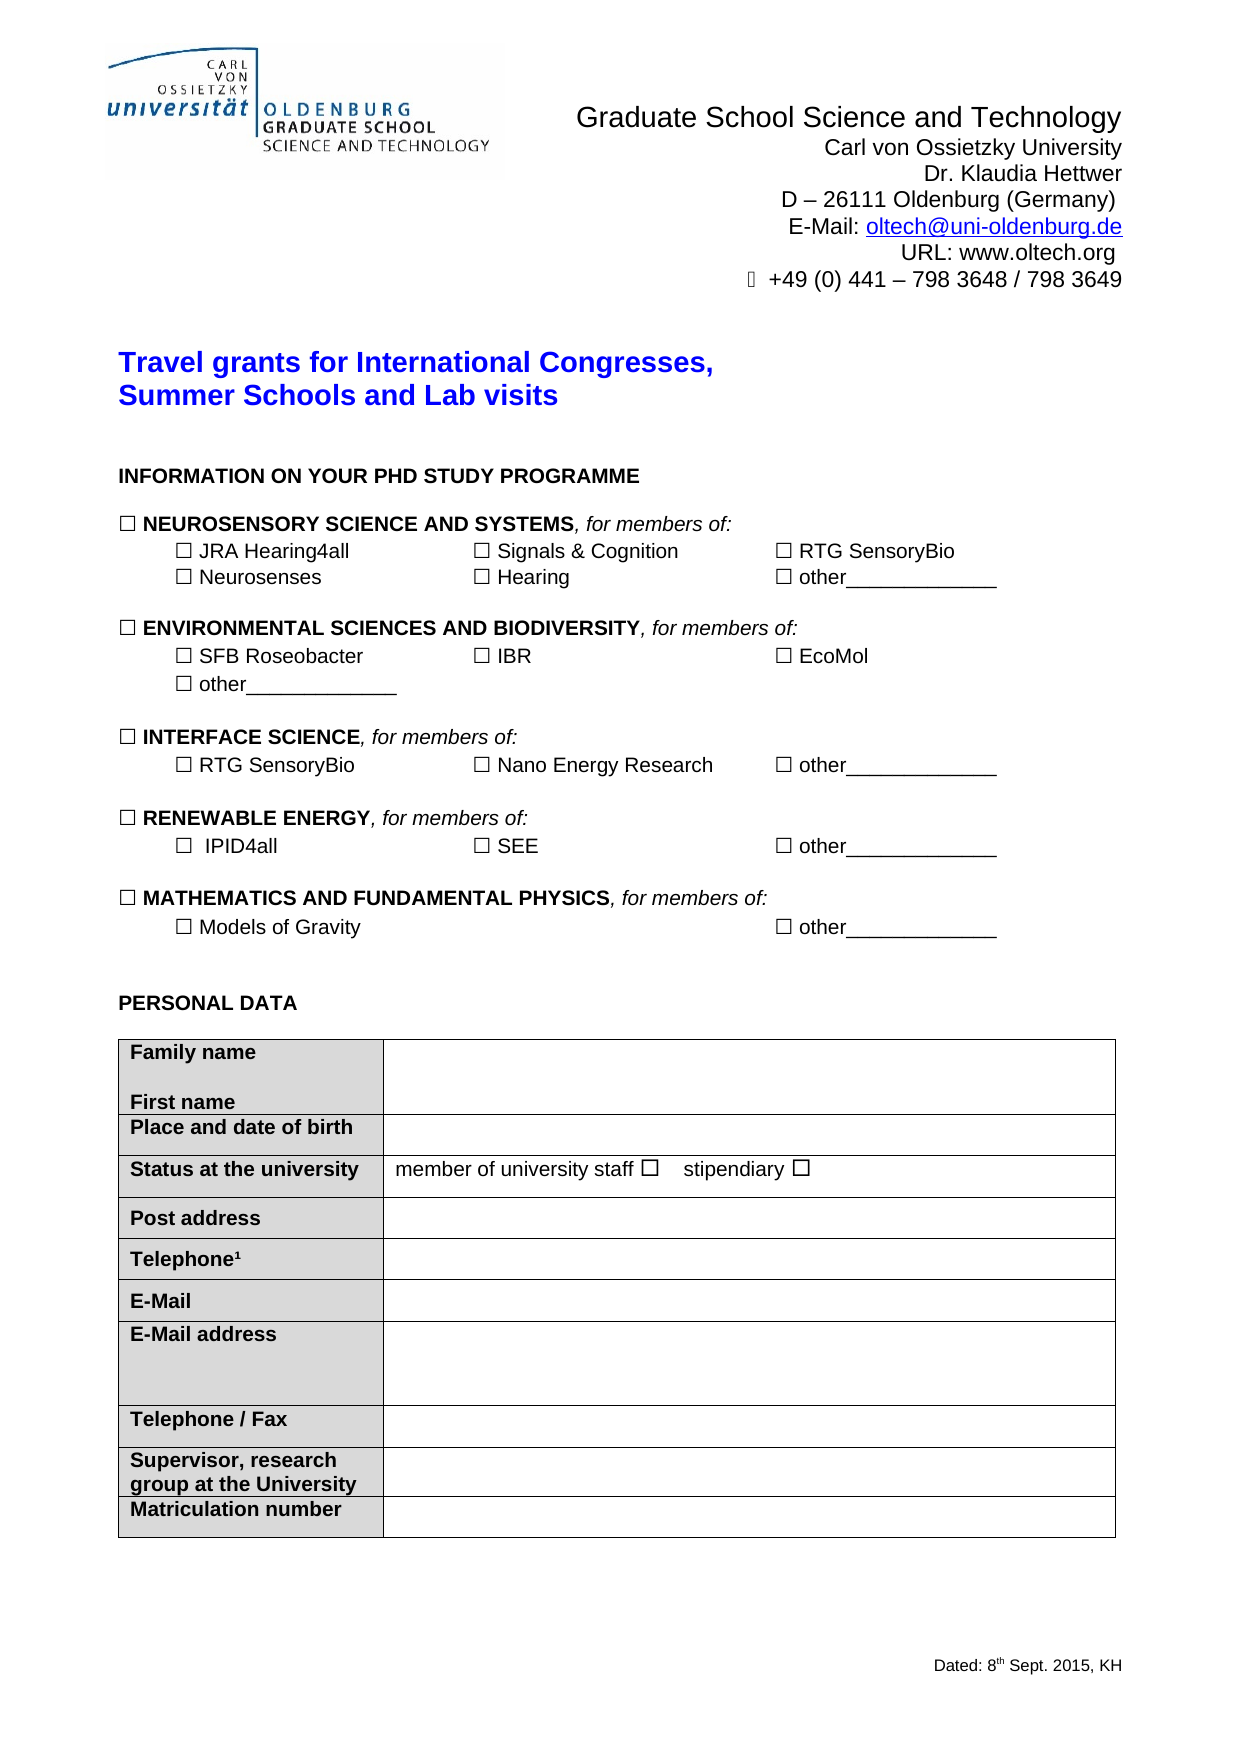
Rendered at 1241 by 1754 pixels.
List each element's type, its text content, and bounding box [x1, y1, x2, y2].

text Mathematics and fundamental Physics, for members of: Models of Gravity other_____________ [118, 883, 1122, 940]
text Summer Schools and Lab visits [118, 378, 1122, 412]
table_header [384, 1040, 1115, 1114]
text RTG SensoryBio Nano Energy Research other_____________ [118, 750, 1122, 779]
text Interface Science, for members of: [118, 722, 1122, 750]
table_cell Telephone¹ [119, 1239, 383, 1279]
table_cell [384, 1406, 1115, 1447]
table_cell [384, 1198, 1115, 1238]
text Carl von Ossietzky University [505, 134, 1122, 160]
text Graduate School Science and Technology [505, 100, 1122, 134]
table_cell [384, 1115, 1115, 1155]
table_cell [384, 1497, 1115, 1537]
table_header Family name First name [119, 1040, 383, 1114]
text Personal Data [118, 991, 1122, 1015]
table_cell [384, 1280, 1115, 1321]
text Environmental Sciences AND BiODiversity, for members of: SFB Roseobacter IBR EcoMol other_____________ [118, 613, 1122, 698]
text Information on your PhD study programme [118, 464, 1122, 488]
table_cell Place and date of birth [119, 1115, 383, 1155]
table_cell Telephone / Fax [119, 1406, 383, 1447]
table_cell Post address [119, 1198, 383, 1238]
table_cell E-Mail [119, 1280, 383, 1321]
table_cell Matriculation number [119, 1497, 383, 1537]
table_cell Status at the university [119, 1156, 383, 1197]
text Dr. Klaudia Hettwer [118, 160, 1122, 186]
text D – 26111 Oldenburg (Germany) E-Mail: oltech@uni-oldenburg.de URL: www.oltech.org +49 (0) 441 – 798 3648 / 798 3649 [118, 186, 1122, 292]
table_cell member of university staff stipendiary [384, 1156, 1115, 1197]
table_cell E-Mail address [119, 1322, 383, 1405]
text RENEWABLE ENERGY, for members of: IPID4all SEE other_____________ [118, 803, 1122, 859]
table_cell [384, 1448, 1115, 1496]
text NEUROSENSORY SCIENCE AND SYSTEMS, for members of: JRA Hearing4all Signals & Cognition RTG SensoryBio Neurosenses Hearing other_____________ [118, 512, 1122, 589]
text Travel grants for International Congresses, [118, 344, 1122, 378]
picture [104, 43, 505, 180]
table_cell [384, 1322, 1115, 1405]
table_cell [384, 1239, 1115, 1279]
table_cell Supervisor, research group at the University [119, 1448, 383, 1496]
